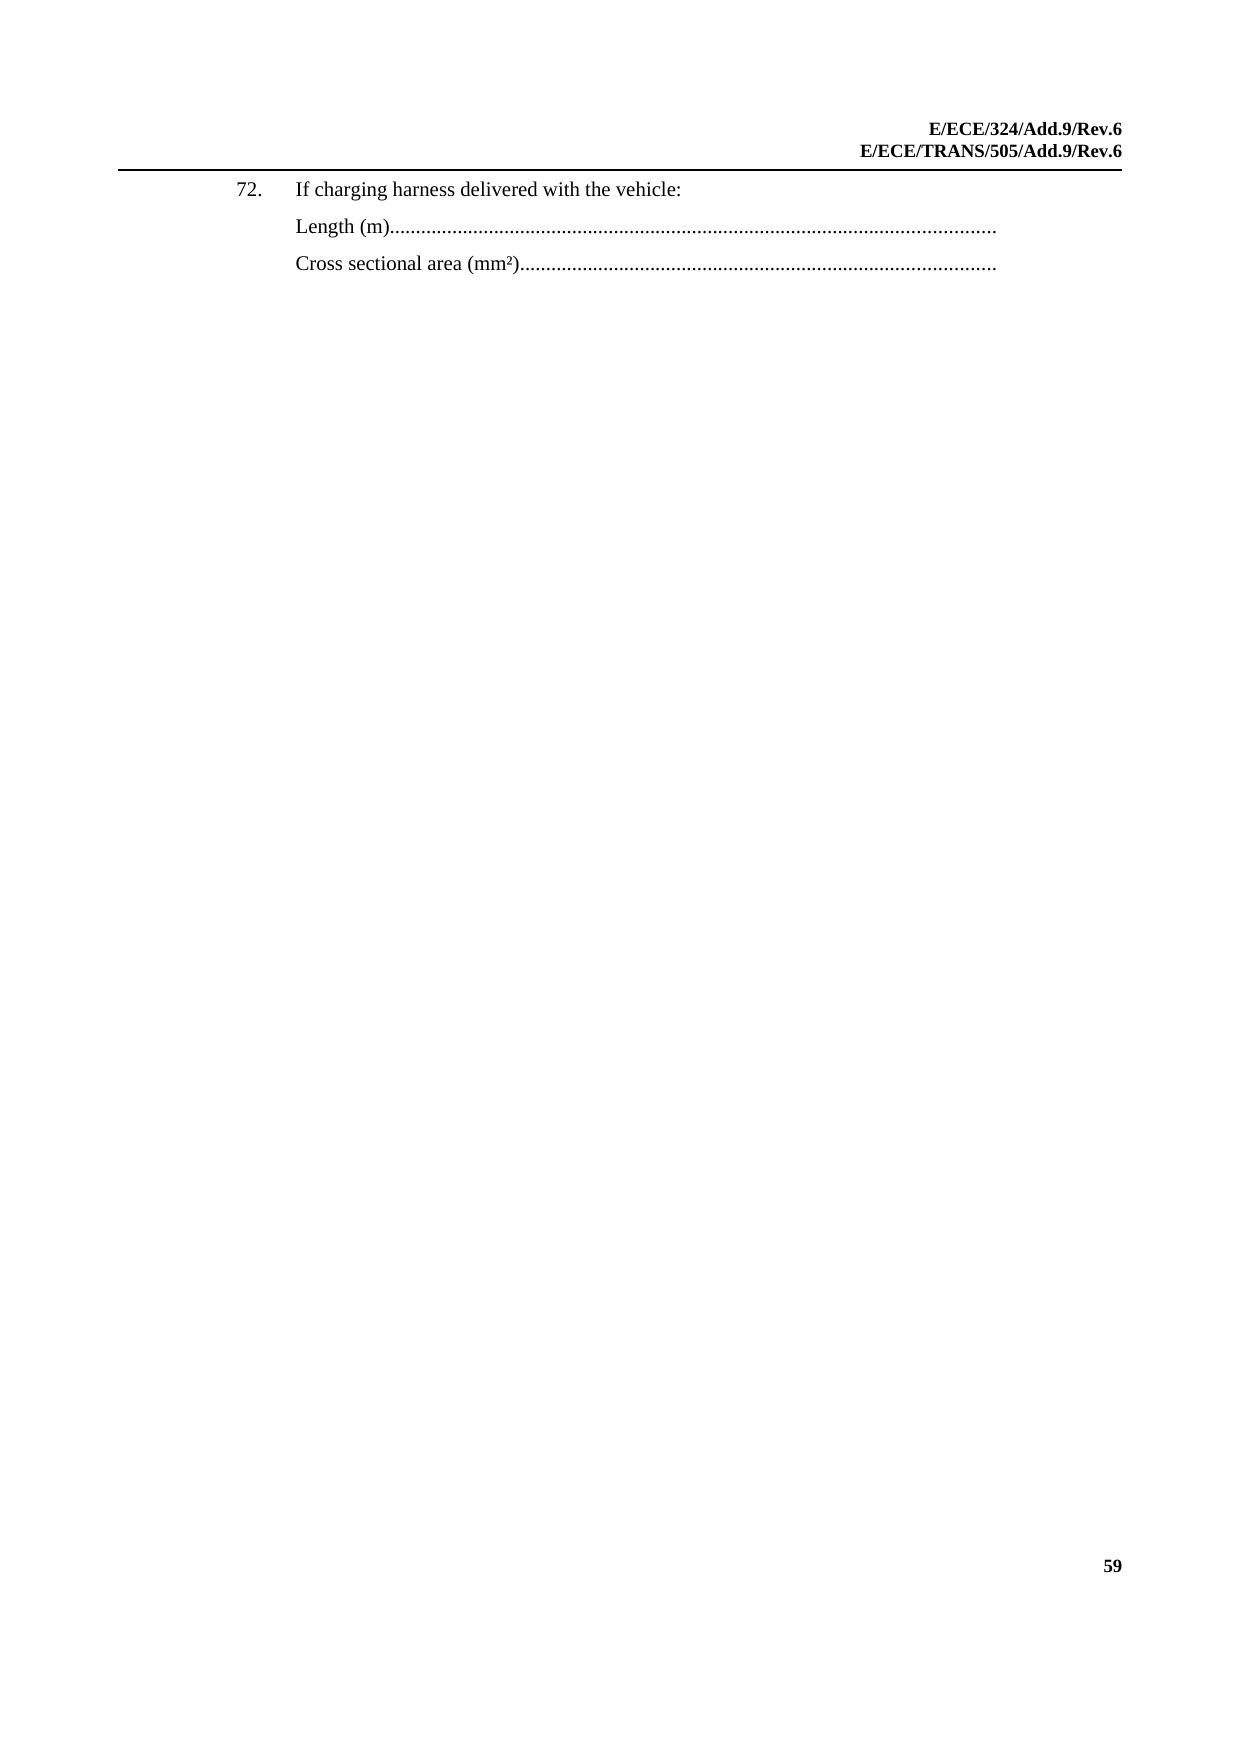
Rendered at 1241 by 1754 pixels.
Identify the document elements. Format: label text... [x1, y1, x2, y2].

text Length (m) [295, 214, 1004, 238]
text 72. If charging harness delivered with the vehicle: [236, 177, 1004, 201]
text Cross sectional area (mm²) [236, 250, 1004, 275]
